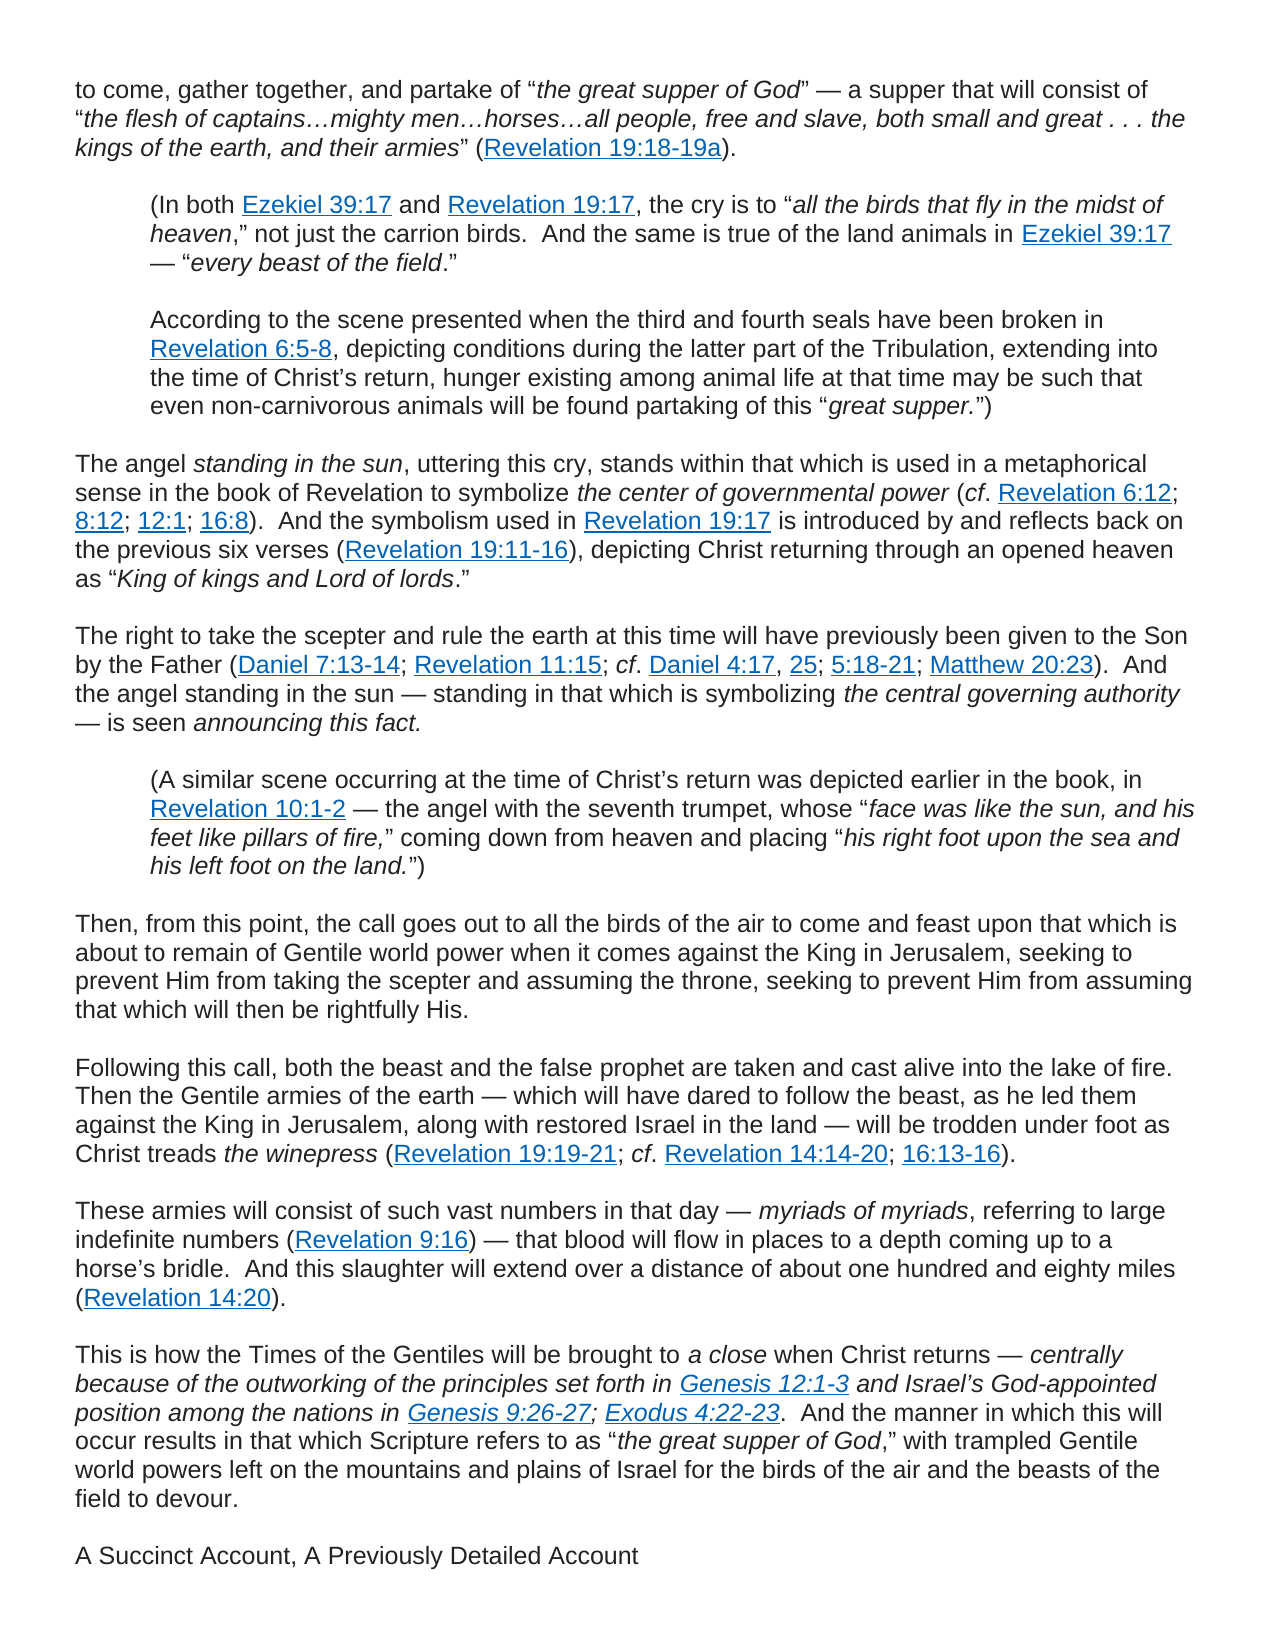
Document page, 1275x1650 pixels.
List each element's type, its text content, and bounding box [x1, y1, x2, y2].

text A Succinct Account, A Previously Detailed Account [75, 1541, 1200, 1570]
text Then, from this point, the call goes out to all the birds of the air to come and feast upon that which is about to remain of Gentile world power when it comes against the King in Jerusalem, seeking to prevent Him from taking the scepter and assuming the throne, seeking to prevent Him from assuming that which will then be rightfully His. [75, 909, 1200, 1024]
text (In both Ezekiel 39:17 and Revelation 19:17, the cry is to “all the birds that fly in the midst of heaven,” not just the carrion birds. And the same is true of the land animals in Ezekiel 39:17 — “every beast of the field.” [150, 190, 1200, 276]
text According to the scene presented when the third and fourth seals have been broken in Revelation 6:5-8, depicting conditions during the latter part of the Tribulation, extending into the time of Christ’s return, hunger existing among animal life at that time may be such that even non-carnivorous animals will be found partaking of this “great supper.”) [150, 305, 1200, 420]
text These armies will consist of such vast numbers in that day — myriads of myriads, referring to large indefinite numbers (Revelation 9:16) — that blood will flow in places to a depth coming up to a horse’s bridle. And this slaughter will extend over a distance of about one hundred and eighty miles (Revelation 14:20). [75, 1196, 1200, 1311]
text Following this call, both the beast and the false prophet are taken and cast alive into the lake of fire. Then the Gentile armies of the earth — which will have dared to follow the beast, as he led them against the King in Jerusalem, along with restored Israel in the land — will be trodden under foot as Christ treads the winepress (Revelation 19:19-21; cf. Revelation 14:14-20; 16:13-16). [75, 1052, 1200, 1167]
text The right to take the scepter and rule the earth at this time will have previously been given to the Son by the Father (Daniel 7:13-14; Revelation 11:15; cf. Daniel 4:17, 25; 5:18-21; Matthew 20:23). And the angel standing in the sun — standing in that which is symbolizing the central governing authority — is seen announcing this fact. [75, 621, 1200, 736]
text This is how the Times of the Gentiles will be brought to a close when Christ returns — centrally because of the outworking of the principles set forth in Genesis 12:1-3 and Israel’s God-appointed position among the nations in Genesis 9:26-27; Exodus 4:22-23. And the manner in which this will occur results in that which Scripture refers to as “the great supper of God,” with trampled Gentile world powers left on the mountains and plains of Israel for the birds of the air and the beasts of the field to devour. [75, 1340, 1200, 1512]
text The angel standing in the sun, uttering this cry, stands within that which is used in a metaphorical sense in the book of Revelation to symbolize the center of governmental power (cf. Revelation 6:12; 8:12; 12:1; 16:8). And the symbolism used in Revelation 19:17 is introduced by and reflects back on the previous six verses (Revelation 19:11-16), depicting Christ returning through an opened heaven as “King of kings and Lord of lords.” [75, 449, 1200, 592]
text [75, 75, 1200, 161]
text (A similar scene occurring at the time of Christ’s return was depicted earlier in the book, in Revelation 10:1-2 — the angel with the seventh trumpet, whose “face was like the sun, and his feet like pillars of fire,” coming down from heaven and placing “his right foot upon the sea and his left foot on the land.”) [150, 765, 1200, 880]
